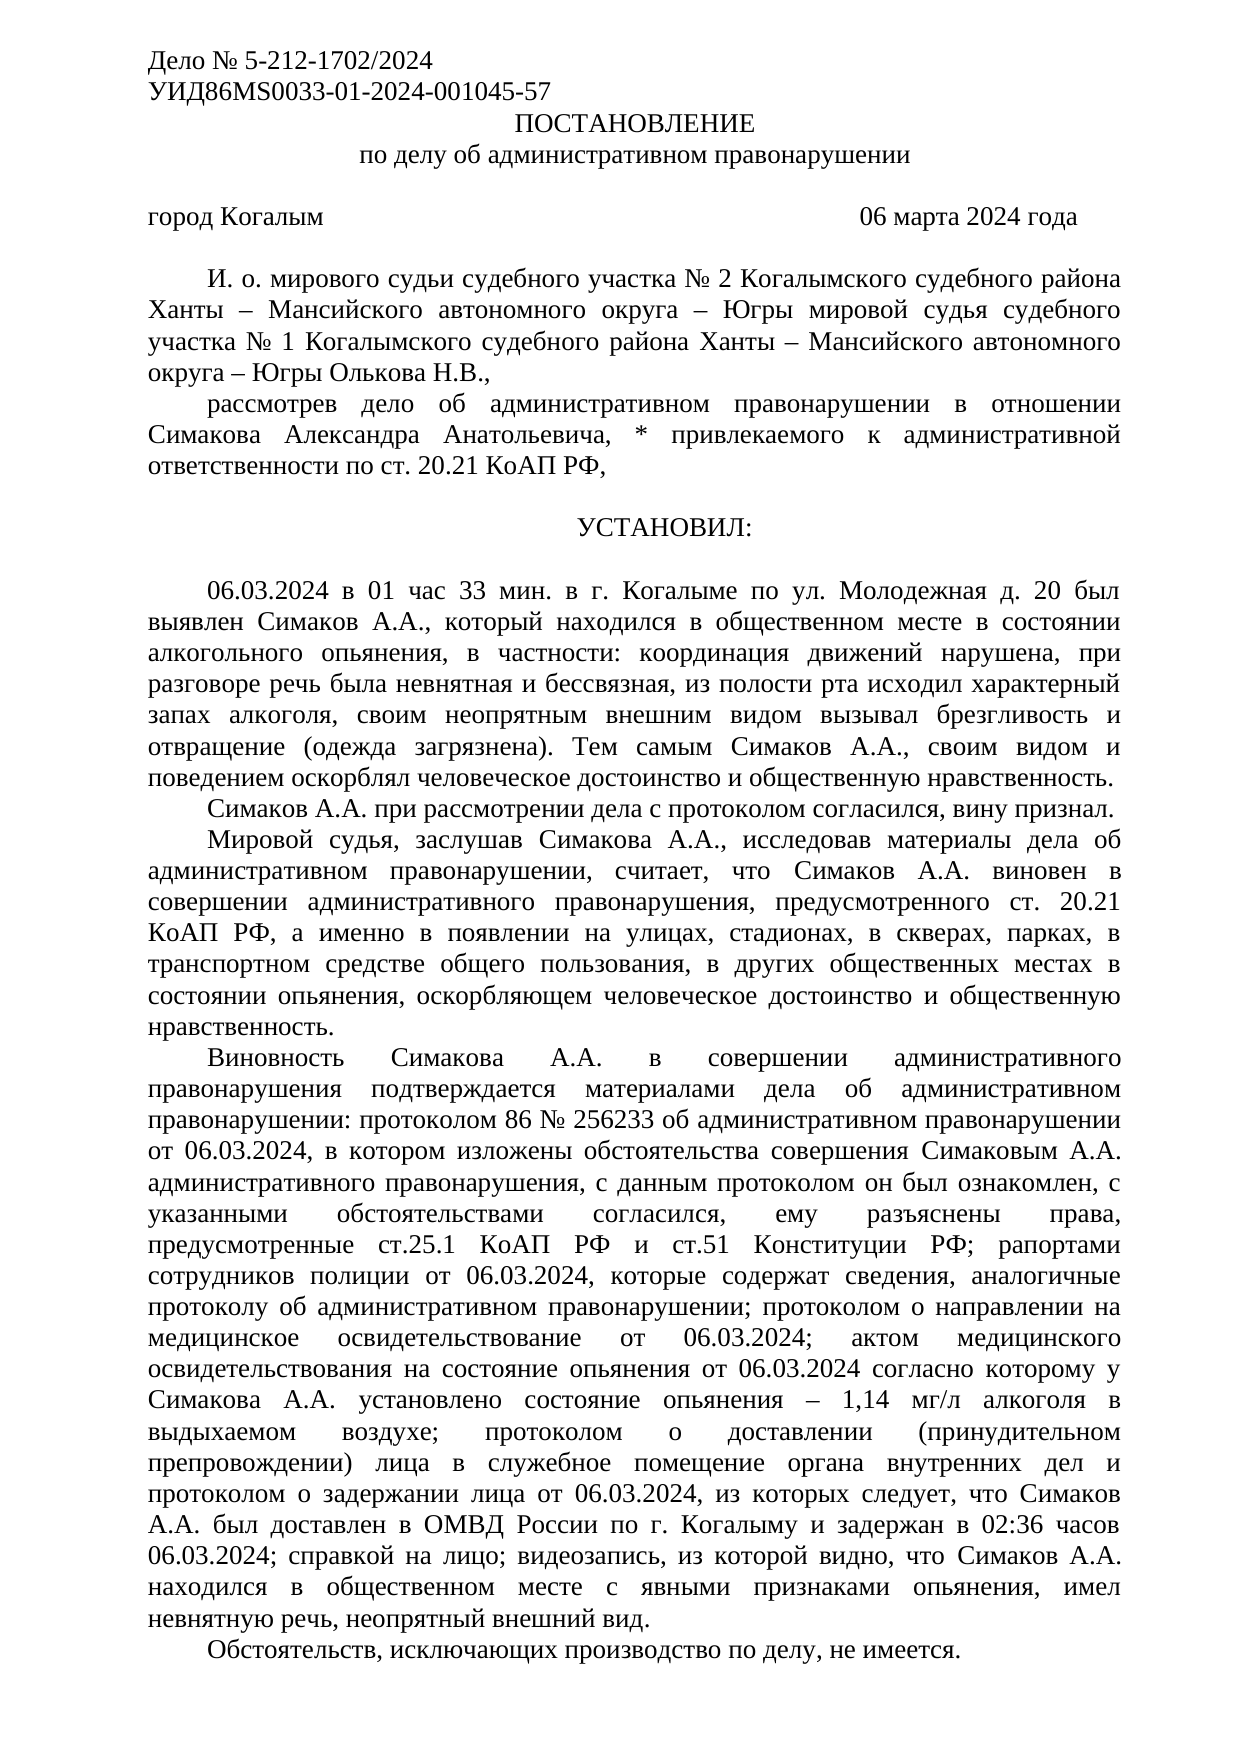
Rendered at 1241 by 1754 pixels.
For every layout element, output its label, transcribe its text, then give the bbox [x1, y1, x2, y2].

text по делу об административном правонарушении [148, 138, 1122, 169]
text Виновность Симакова А.А. в совершении административного правонарушения подтверждается материалами дела об административном правонарушении: протоколом 86 № 256233 об административном правонарушении от 06.03.2024, в котором изложены обстоятельства совершения Симаковым А.А. административного правонарушения, с данным протоколом он был ознакомлен, с указанными обстоятельствами согласился, ему разъяснены права, предусмотренные ст.25.1 КоАП РФ и ст.51 Конституции РФ; рапортами сотрудников полиции от 06.03.2024, которые содержат сведения, аналогичные протоколу об административном правонарушении; протоколом о направлении на медицинское освидетельствование от 06.03.2024; актом медицинского освидетельствования на состояние опьянения от 06.03.2024 согласно которому у Симакова А.А. установлено состояние опьянения – 1,14 мг/л алкоголя в выдыхаемом воздухе; протоколом о доставлении (принудительном препровождении) лица в служебное помещение органа внутренних дел и протоколом о задержании лица от 06.03.2024, из которых следует, что Симаков А.А. был доставлен в ОМВД России по г. Когалыму и задержан в 02:36 часов 06.03.2024; справкой на лицо; видеозапись, из которой видно, что Симаков А.А. находился в общественном месте с явными признаками опьянения, имел невнятную речь, неопрятный внешний вид. [148, 1041, 1122, 1633]
text И. о. мирового судьи судебного участка № 2 Когалымского судебного района Ханты – Мансийского автономного округа – Югры мировой судья судебного участка № 1 Когалымского судебного района Ханты – Мансийского автономного округа – Югры Олькова Н.В., [148, 262, 1122, 387]
text УИД86MS0033-01-2024-001045-57 [148, 76, 1122, 107]
text Симаков А.А. при рассмотрении дела с протоколом согласился, вину признал. [148, 792, 1122, 823]
text рассмотрев дело об административном правонарушении в отношении Симакова Александра Анатольевича, * привлекаемого к административной ответственности по ст. 20.21 КоАП РФ, [148, 387, 1122, 480]
text УСТАНОВИЛ: [148, 512, 1122, 543]
text Обстоятельств, исключающих производство по делу, не имеется. [148, 1633, 1122, 1664]
text Дело № 5-212-1702/2024 [148, 44, 1122, 76]
text город Когалым 06 марта 2024 года [148, 200, 1122, 262]
text ПОСТАНОВЛЕНИЕ [148, 107, 1122, 138]
text Мировой судья, заслушав Симакова А.А., исследовав материалы дела об административном правонарушении, считает, что Симаков А.А. виновен в совершении административного правонарушения, предусмотренного ст. 20.21 КоАП РФ, а именно в появлении на улицах, стадионах, в скверах, парках, в транспортном средстве общего пользования, в других общественных местах в состоянии опьянения, оскорбляющем человеческое достоинство и общественную нравственность. [148, 823, 1122, 1041]
text 06.03.2024 в 01 час 33 мин. в г. Когалыме по ул. Молодежная д. 20 был выявлен Симаков А.А., который находился в общественном месте в состоянии алкогольного опьянения, в частности: координация движений нарушена, при разговоре речь была невнятная и бессвязная, из полости рта исходил характерный запах алкоголя, своим неопрятным внешним видом вызывал брезгливость и отвращение (одежда загрязнена). Тем самым Симаков А.А., своим видом и поведением оскорблял человеческое достоинство и общественную нравственность. [148, 574, 1122, 792]
